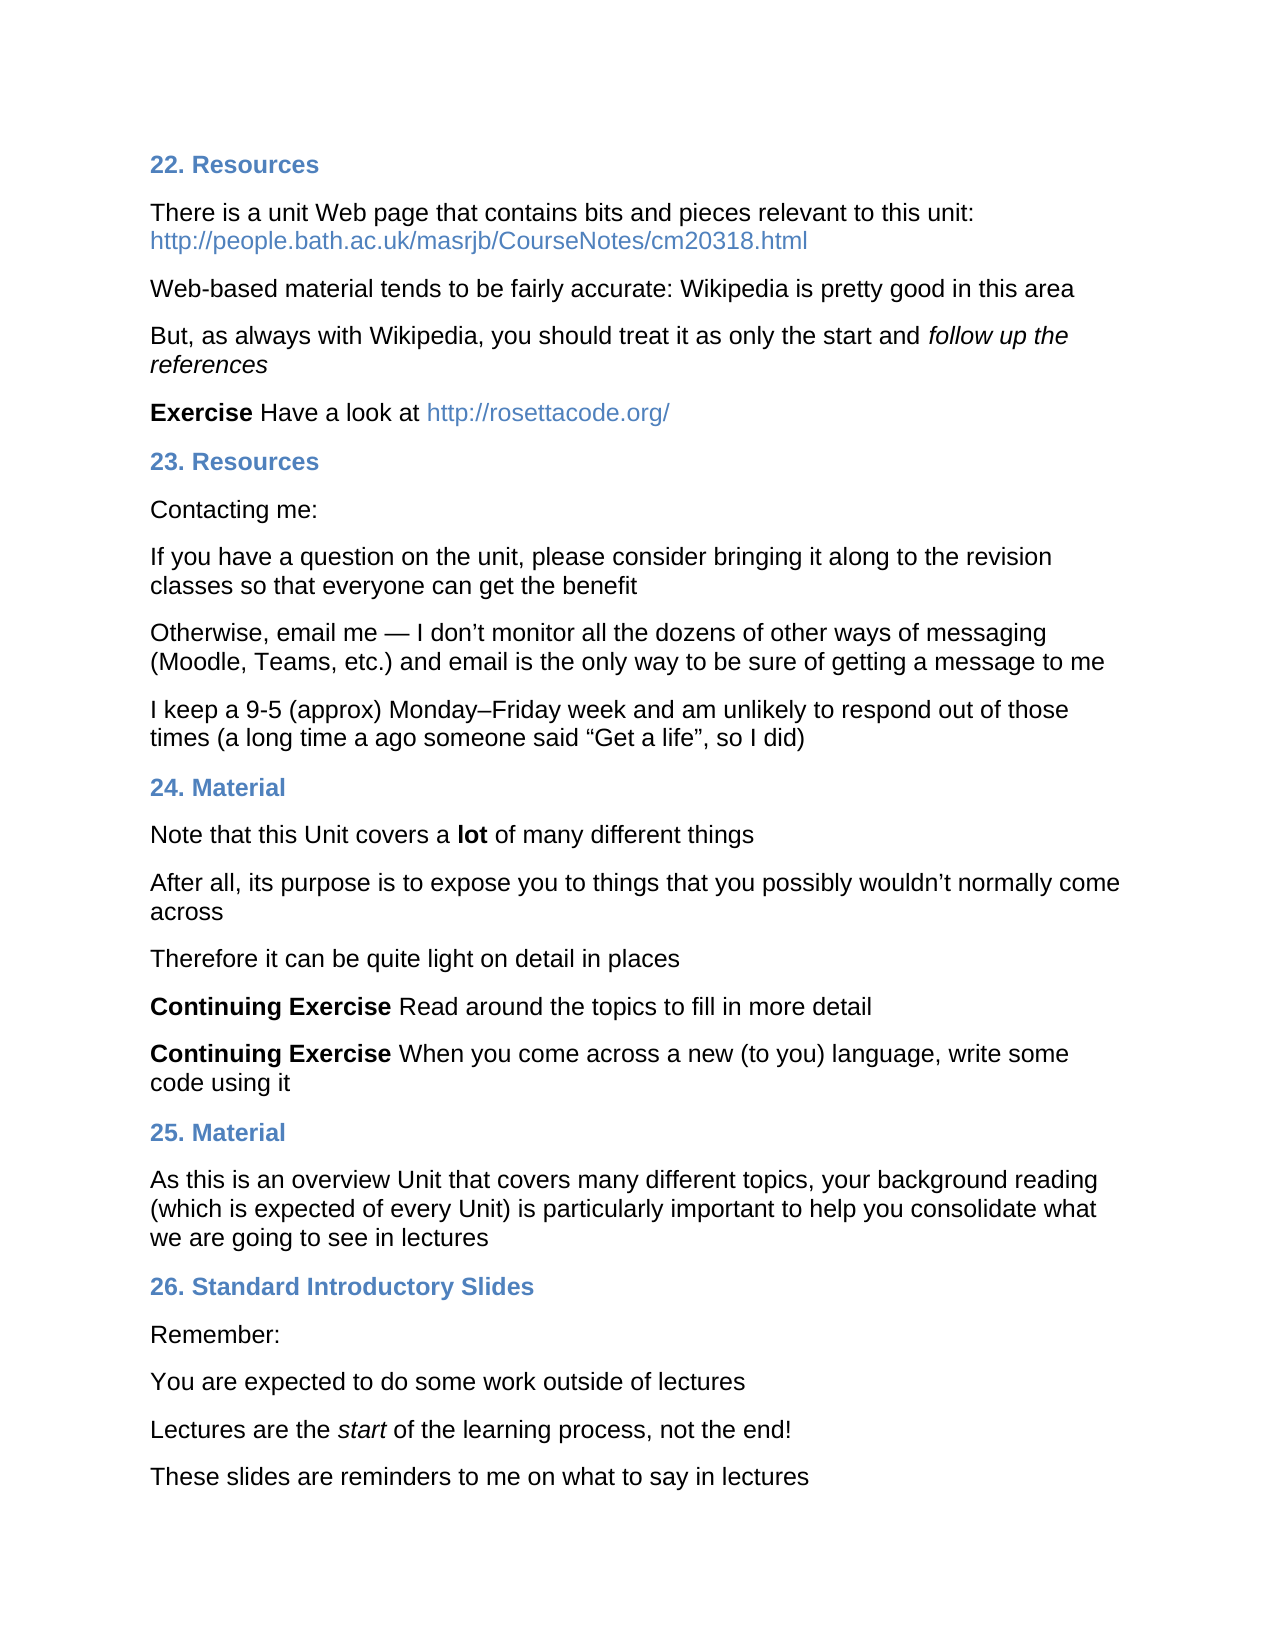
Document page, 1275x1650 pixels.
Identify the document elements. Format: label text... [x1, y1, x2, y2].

text Contacting me: [150, 494, 1125, 523]
text Continuing Exercise Read around the topics to fill in more detail [150, 992, 1125, 1020]
text You are expected to do some work outside of lectures [150, 1367, 1125, 1396]
text I keep a 9-5 (approx) Monday–Friday week and am unlikely to respond out of those times (a long time a ago someone said “Get a life”, so I did) [150, 694, 1125, 752]
subtitle 24. Material [150, 773, 1125, 802]
text Remember: [150, 1319, 1125, 1348]
subtitle 22. Resources [150, 150, 1125, 179]
text Exercise Have a look at http://rosettacode.org/ [150, 397, 1125, 426]
text Lectures are the start of the learning process, not the end! [150, 1414, 1125, 1443]
text Continuing Exercise When you come across a new (to you) language, write some code using it [150, 1039, 1125, 1097]
text After all, its purpose is to expose you to things that you possibly wouldn’t normally come across [150, 868, 1125, 925]
text Therefore it can be quite light on detail in places [150, 944, 1125, 973]
text Otherwise, email me — I don’t monitor all the dozens of other ways of messaging (Moodle, Teams, etc.) and email is the only way to be sure of getting a message to me [150, 618, 1125, 676]
text There is a unit Web page that contains bits and pieces relevant to this unit: http://people.bath.ac.uk/masrjb/CourseNotes/cm20318.html [150, 197, 1125, 255]
text But, as always with Wikipedia, you should treat it as only the start and follow up the references [150, 321, 1125, 379]
text Note that this Unit covers a lot of many different things [150, 820, 1125, 849]
subtitle 23. Resources [150, 447, 1125, 476]
subtitle 25. Material [150, 1117, 1125, 1146]
text If you have a question on the unit, please consider bringing it along to the revision classes so that everyone can get the benefit [150, 542, 1125, 599]
text Web-based material tends to be fairly accurate: Wikipedia is pretty good in this area [150, 274, 1125, 302]
text These slides are reminders to me on what to say in lectures [150, 1462, 1125, 1491]
text As this is an overview Unit that covers many different topics, your background reading (which is expected of every Unit) is particularly important to help you consolidate what we are going to see in lectures [150, 1165, 1125, 1251]
subtitle 26. Standard Introductory Slides [150, 1272, 1125, 1301]
